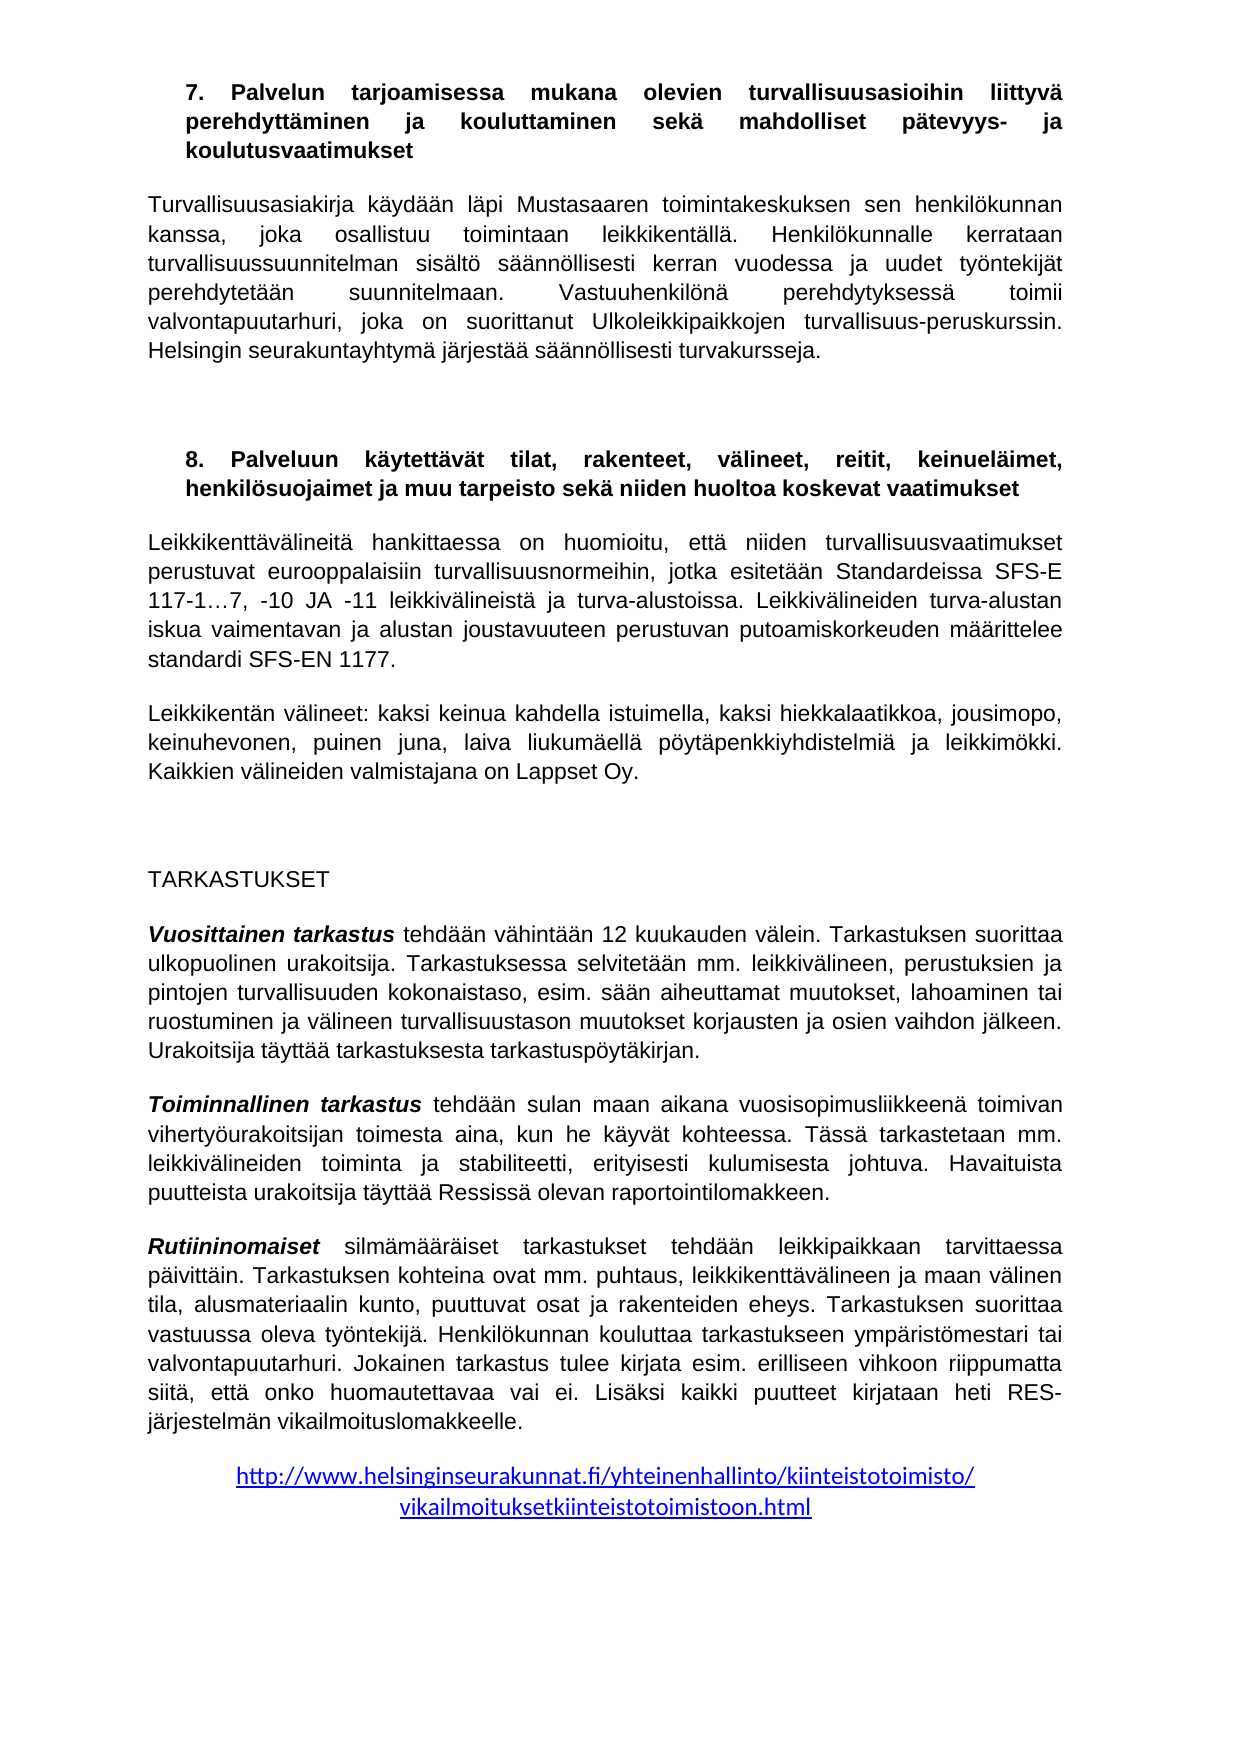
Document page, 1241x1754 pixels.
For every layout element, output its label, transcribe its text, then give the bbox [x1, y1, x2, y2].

text Vuosittainen tarkastus tehdään vähintään 12 kuukauden välein. Tarkastuksen suorittaa ulkopuolinen urakoitsija. Tarkastuksessa selvitetään mm. leikkivälineen, perustuksien ja pintojen turvallisuuden kokonaistaso, esim. sään aiheuttamat muutokset, lahoaminen tai ruostuminen ja välineen turvallisuustason muutokset korjausten ja osien vaihdon jälkeen. Urakoitsija täyttää tarkastuksesta tarkastuspöytäkirjan. [148, 919, 1063, 1064]
text 8. Palveluun käytettävät tilat, rakenteet, välineet, reitit, keinueläimet, henkilösuojaimet ja muu tarpeisto sekä niiden huoltoa koskevat vaatimukset [185, 444, 1063, 502]
text http://www.helsinginseurakunnat.fi/yhteinenhallinto/kiinteistotoimisto/vikailmoituksetkiinteistotoimistoon.html [811, 1460, 1063, 1521]
text http://www.helsinginseurakunnat.fi/yhteinenhallinto/kiinteistotoimisto/vikailmoituksetkiinteistotoimistoon.html [148, 1460, 399, 1521]
text Toiminnallinen tarkastus tehdään sulan maan aikana vuosisopimusliikkeenä toimivan vihertyöurakoitsijan toimesta aina, kun he käyvät kohteessa. Tässä tarkastetaan mm. leikkivälineiden toiminta ja stabiliteetti, erityisesti kulumisesta johtuva. Havaituista puutteista urakoitsija täyttää Ressissä olevan raportointilomakkeen. [148, 1089, 1063, 1206]
text Turvallisuusasiakirja käydään läpi Mustasaaren toimintakeskuksen sen henkilökunnan kanssa, joka osallistuu toimintaan leikkikentällä. Henkilökunnalle kerrataan turvallisuussuunnitelman sisältö säännöllisesti kerran vuodessa ja uudet työntekijät perehdytetään suunnitelmaan. Vastuuhenkilönä perehdytyksessä toimii valvontapuutarhuri, joka on suorittanut Ulkoleikkipaikkojen turvallisuus-peruskurssin. Helsingin seurakuntayhtymä järjestää säännöllisesti turvakursseja. [148, 189, 1063, 364]
text 7. Palvelun tarjoamisessa mukana olevien turvallisuusasioihin liittyvä perehdyttäminen ja kouluttaminen sekä mahdolliset pätevyys- ja koulutusvaatimukset [185, 77, 1063, 164]
text Rutiininomaiset silmämääräiset tarkastukset tehdään leikkipaikkaan tarvittaessa päivittäin. Tarkastuksen kohteina ovat mm. puhtaus, leikkikenttävälineen ja maan välinen tila, alusmateriaalin kunto, puuttuvat osat ja rakenteiden eheys. Tarkastuksen suorittaa vastuussa oleva työntekijä. Henkilökunnan kouluttaa tarkastukseen ympäristömestari tai valvontapuutarhuri. Jokainen tarkastus tulee kirjata esim. erilliseen vihkoon riippumatta siitä, että onko huomautettavaa vai ei. Lisäksi kaikki puutteet kirjataan heti RES-järjestelmän vikailmoituslomakkeelle. [148, 1231, 1063, 1435]
text Leikkikenttävälineitä hankittaessa on huomioitu, että niiden turvallisuusvaatimukset perustuvat eurooppalaisiin turvallisuusnormeihin, jotka esitetään Standardeissa SFS-E 117-1…7, -10 JA -11 leikkivälineistä ja turva-alustoissa. Leikkivälineiden turva-alustan iskua vaimentavan ja alustan joustavuuteen perustuvan putoamiskorkeuden määrittelee standardi SFS-EN 1177. [148, 527, 1063, 673]
text TARKASTUKSET [148, 864, 1063, 894]
text Leikkikentän välineet: kaksi keinua kahdella istuimella, kaksi hiekkalaatikkoa, jousimopo, keinuhevonen, puinen juna, laiva liukumäellä pöytäpenkkiyhdistelmiä ja leikkimökki. Kaikkien välineiden valmistajana on Lappset Oy. [148, 698, 1063, 785]
